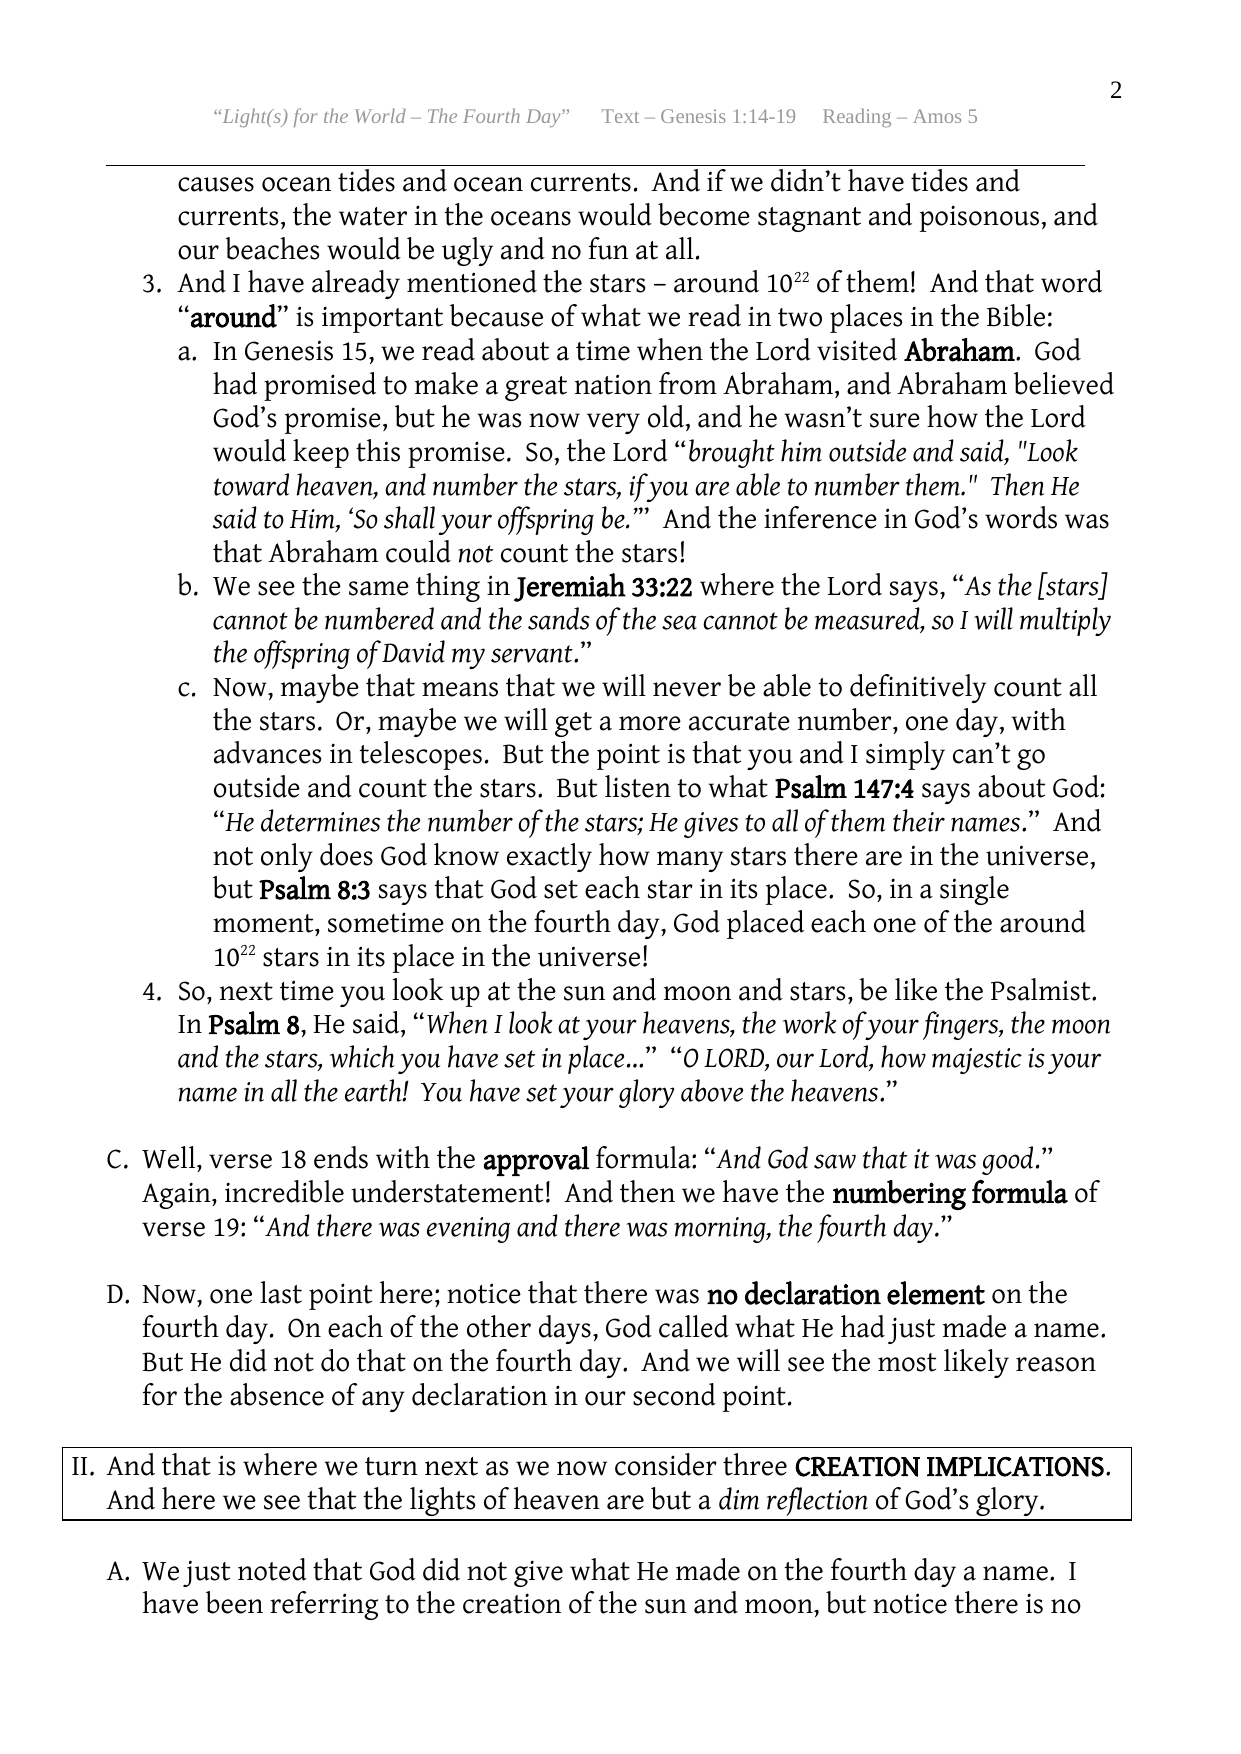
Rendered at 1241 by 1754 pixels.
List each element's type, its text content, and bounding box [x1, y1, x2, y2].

list Now, one last point here; notice that there was no declaration element on the fourth day. On each of the other days, God called what He had just made a name. But He did not do that on the fourth day. And we will see the most likely reason for the absence of any declaration in our second point. [106, 1278, 1122, 1413]
list Now, maybe that means that we will never be able to definitively count all the stars. Or, maybe we will get a more accurate number, one day, with advances in telescopes. But the point is that you and I simply can’t go outside and count the stars. But listen to what Psalm 147:4 says about God: “He determines the number of the stars; He gives to all of them their names.” And not only does God know exactly how many stars there are in the universe, but Psalm 8:3 says that God set each star in its place. So, in a single moment, sometime on the fourth day, God placed each one of the around 1022 stars in its place in the universe! [177, 671, 1122, 974]
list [142, 166, 1122, 267]
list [106, 1554, 1122, 1622]
list And that is where we turn next as we now consider three Creation Implications. And here we see that the lights of heaven are but a dim reflection of God’s glory. [63, 1448, 1131, 1519]
list Well, verse 18 ends with the approval formula: “And God saw that it was good.” Again, incredible understatement! And then we have the numbering formula of verse 19: “And there was evening and there was morning, the fourth day.” [106, 1143, 1122, 1244]
list In Genesis 15, we read about a time when the Lord visited Abraham. God had promised to make a great nation from Abraham, and Abraham believed God’s promise, but he was now very old, and he wasn’t sure how the Lord would keep this promise. So, the Lord “brought him outside and said, "Look toward heaven, and number the stars, if you are able to number them." Then He said to Him, ‘So shall your offspring be.’” And the inference in God’s words was that Abraham could not count the stars! [177, 335, 1122, 570]
list And I have already mentioned the stars – around 1022 of them! And that word “around” is important because of what we read in two places in the Bible: [142, 267, 1122, 335]
list So, next time you look up at the sun and moon and stars, be like the Psalmist. In Psalm 8, He said, “When I look at your heavens, the work of your fingers, the moon and the stars, which you have set in place…” “O LORD, our Lord, how majestic is your name in all the earth! You have set your glory above the heavens.” [142, 974, 1122, 1109]
list We see the same thing in Jeremiah 33:22 where the Lord says, “As the [stars] cannot be numbered and the sands of the sea cannot be measured, so I will multiply the offspring of David my servant.” [177, 570, 1122, 671]
